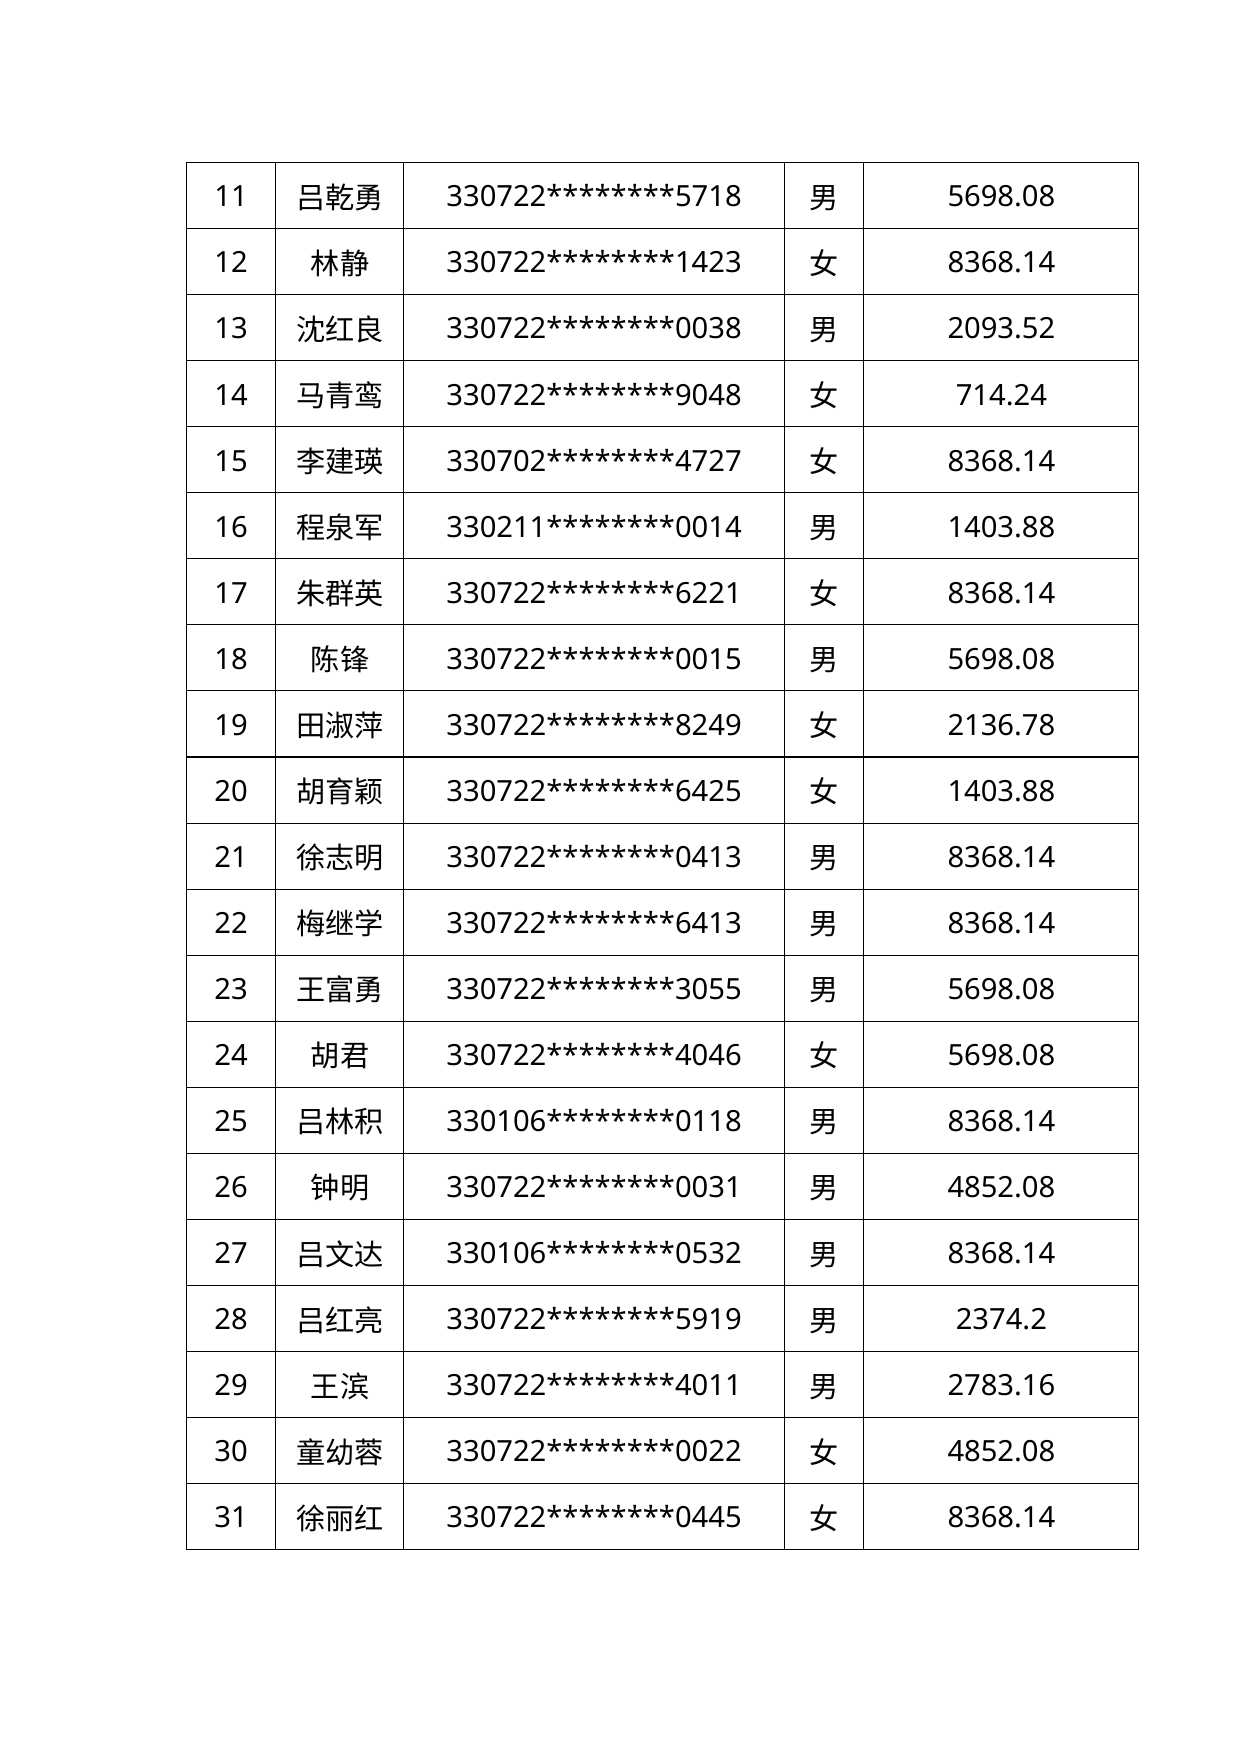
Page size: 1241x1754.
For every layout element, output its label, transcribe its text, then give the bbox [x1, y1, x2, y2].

table_cell 1403.88 [864, 758, 1138, 822]
table_cell 330722********4011 [404, 1352, 784, 1417]
table_cell 25 [187, 1088, 275, 1153]
table_cell 陈锋 [276, 625, 403, 690]
table_cell 男 [785, 1220, 863, 1285]
table_cell 23 [187, 956, 275, 1021]
table_cell 330722********4046 [404, 1022, 784, 1087]
table_cell 18 [187, 625, 275, 690]
table_cell 330722********6221 [404, 559, 784, 624]
table_cell 330702********4727 [404, 427, 784, 492]
table_cell 26 [187, 1154, 275, 1219]
table_cell 330722********5919 [404, 1286, 784, 1351]
table_cell 男 [785, 824, 863, 888]
table_cell 林静 [276, 229, 403, 294]
table_cell 2136.78 [864, 691, 1138, 756]
table_cell 4852.08 [864, 1154, 1138, 1219]
table_cell 8368.14 [864, 559, 1138, 624]
table_cell 330722********6413 [404, 890, 784, 954]
table_cell 330106********0118 [404, 1088, 784, 1153]
table_cell 30 [187, 1418, 275, 1483]
table_cell 15 [187, 427, 275, 492]
table_cell 女 [785, 361, 863, 426]
table_cell 男 [785, 890, 863, 954]
table_cell 2093.52 [864, 295, 1138, 360]
table_cell 8368.14 [864, 229, 1138, 294]
table_cell 28 [187, 1286, 275, 1351]
table_cell 13 [187, 295, 275, 360]
table_cell 330722********5718 [404, 163, 784, 228]
table_cell 王滨 [276, 1352, 403, 1417]
table_cell 朱群英 [276, 559, 403, 624]
table_cell 2783.16 [864, 1352, 1138, 1417]
table_cell 女 [785, 758, 863, 822]
table_cell 马青鸾 [276, 361, 403, 426]
table_cell 女 [785, 1418, 863, 1483]
table_cell 男 [785, 1088, 863, 1153]
table_cell 吕文达 [276, 1220, 403, 1285]
table_cell 330106********0532 [404, 1220, 784, 1285]
table_cell 16 [187, 493, 275, 558]
table_cell 330722********0413 [404, 824, 784, 888]
table_cell 女 [785, 427, 863, 492]
table_cell 330722********0038 [404, 295, 784, 360]
table_cell 12 [187, 229, 275, 294]
table_cell 钟明 [276, 1154, 403, 1219]
table_cell 女 [785, 1022, 863, 1087]
table_cell 8368.14 [864, 1484, 1138, 1549]
table_cell 27 [187, 1220, 275, 1285]
table_cell 19 [187, 691, 275, 756]
table_cell 王富勇 [276, 956, 403, 1021]
table_cell 14 [187, 361, 275, 426]
table_cell 17 [187, 559, 275, 624]
table_cell 女 [785, 1484, 863, 1549]
table_cell 20 [187, 758, 275, 822]
table_cell 女 [785, 229, 863, 294]
table_cell 男 [785, 295, 863, 360]
table_cell 330722********8249 [404, 691, 784, 756]
table_cell 男 [785, 1154, 863, 1219]
table_cell 330722********1423 [404, 229, 784, 294]
table_cell 330211********0014 [404, 493, 784, 558]
table_cell 5698.08 [864, 956, 1138, 1021]
table_cell 吕红亮 [276, 1286, 403, 1351]
table_cell 2374.2 [864, 1286, 1138, 1351]
table_cell 女 [785, 691, 863, 756]
table_cell 714.24 [864, 361, 1138, 426]
table_cell 5698.08 [864, 1022, 1138, 1087]
table_cell 男 [785, 1286, 863, 1351]
table_cell 11 [187, 163, 275, 228]
table_cell 田淑萍 [276, 691, 403, 756]
table_cell 吕乾勇 [276, 163, 403, 228]
table_cell 8368.14 [864, 427, 1138, 492]
table_cell 5698.08 [864, 163, 1138, 228]
table_cell 8368.14 [864, 1088, 1138, 1153]
table_cell 330722********0015 [404, 625, 784, 690]
table_cell 徐志明 [276, 824, 403, 888]
table_cell 8368.14 [864, 890, 1138, 954]
table_cell 胡君 [276, 1022, 403, 1087]
table_cell 330722********6425 [404, 758, 784, 822]
table_cell 330722********0031 [404, 1154, 784, 1219]
table_cell 男 [785, 956, 863, 1021]
table_cell 女 [785, 559, 863, 624]
table_cell 8368.14 [864, 824, 1138, 888]
table_cell 男 [785, 625, 863, 690]
table_cell 330722********0445 [404, 1484, 784, 1549]
table_cell 男 [785, 163, 863, 228]
table_cell 31 [187, 1484, 275, 1549]
table_cell 22 [187, 890, 275, 954]
table_cell 李建瑛 [276, 427, 403, 492]
table_cell 胡育颖 [276, 758, 403, 822]
table_cell 徐丽红 [276, 1484, 403, 1549]
table_cell 8368.14 [864, 1220, 1138, 1285]
table_cell 沈红良 [276, 295, 403, 360]
table_cell 男 [785, 1352, 863, 1417]
table_cell 5698.08 [864, 625, 1138, 690]
table_cell 330722********0022 [404, 1418, 784, 1483]
table_cell 吕林积 [276, 1088, 403, 1153]
table_cell 4852.08 [864, 1418, 1138, 1483]
table_cell 1403.88 [864, 493, 1138, 558]
table_cell 梅继学 [276, 890, 403, 954]
table_cell 330722********9048 [404, 361, 784, 426]
table_cell 21 [187, 824, 275, 888]
table_cell 330722********3055 [404, 956, 784, 1021]
table_cell 男 [785, 493, 863, 558]
table_cell 29 [187, 1352, 275, 1417]
table_cell 24 [187, 1022, 275, 1087]
table_cell 童幼蓉 [276, 1418, 403, 1483]
table_cell 程泉军 [276, 493, 403, 558]
